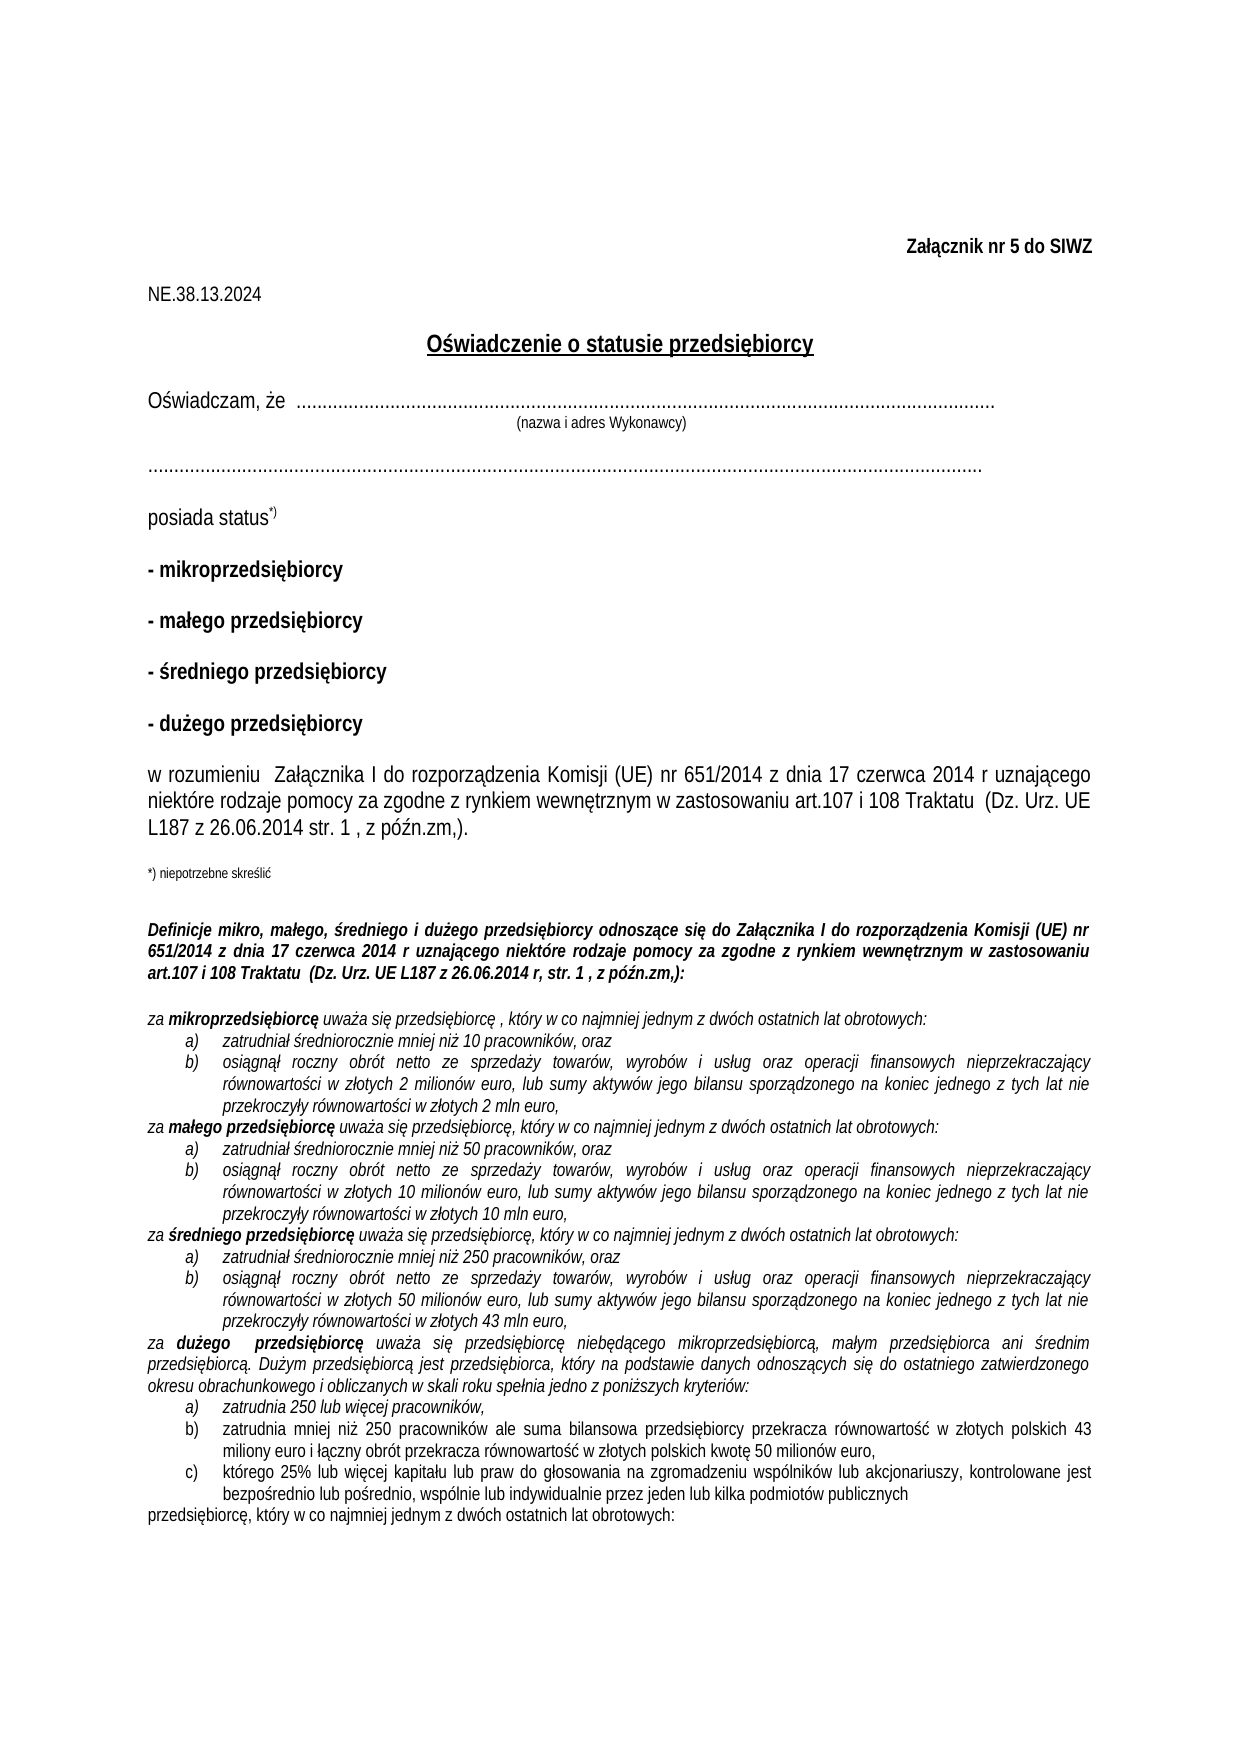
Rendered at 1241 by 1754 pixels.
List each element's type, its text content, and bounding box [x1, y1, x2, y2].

text Oświadczam, że ...................................................................................................................................... [148, 387, 1092, 413]
text (nazwa i adres Wykonawcy) [443, 413, 1092, 432]
list zatrudniał średniorocznie mniej niż 250 pracowników, oraz [185, 1246, 1092, 1267]
list zatrudniał średniorocznie mniej niż 10 pracowników, oraz [185, 1030, 1092, 1051]
list osiągnął roczny obrót netto ze sprzedaży towarów, wyrobów i usług oraz operacji finansowych nieprzekraczający równowartości w złotych 10 milionów euro, lub sumy aktywów jego bilansu sporządzonego na koniec jednego z tych lat nie przekroczyły równowartości w złotych 10 mln euro, [185, 1159, 1092, 1224]
text *) niepotrzebne skreślić [148, 865, 1092, 894]
text w rozumieniu Załącznika I do rozporządzenia Komisji (UE) nr 651/2014 z dnia 17 czerwca 2014 r uznającego niektóre rodzaje pomocy za zgodne z rynkiem wewnętrznym w zastosowaniu art.107 i 108 Traktatu (Dz. Urz. UE L187 z 26.06.2014 str. 1 , z późn.zm,). [148, 761, 1092, 840]
list zatrudnia 250 lub więcej pracowników, [185, 1396, 1092, 1418]
text ................................................................................................................................................................ [148, 451, 1092, 478]
text - mikroprzedsiębiorcy [148, 556, 1092, 582]
text za mikroprzedsiębiorcę uważa się przedsiębiorcę , który w co najmniej jednym z dwóch ostatnich lat obrotowych: [148, 1008, 1092, 1030]
list zatrudniał średniorocznie mniej niż 50 pracowników, oraz [185, 1138, 1092, 1159]
text - dużego przedsiębiorcy [148, 709, 1092, 736]
text za małego przedsiębiorcę uważa się przedsiębiorcę, który w co najmniej jednym z dwóch ostatnich lat obrotowych: [148, 1116, 1092, 1138]
text NE.38.13.2024 [148, 282, 1092, 306]
list osiągnął roczny obrót netto ze sprzedaży towarów, wyrobów i usług oraz operacji finansowych nieprzekraczający równowartości w złotych 50 milionów euro, lub sumy aktywów jego bilansu sporządzonego na koniec jednego z tych lat nie przekroczyły równowartości w złotych 43 mln euro, [185, 1267, 1092, 1332]
text posiada status*) [148, 504, 1092, 531]
text przedsiębiorcę, który w co najmniej jednym z dwóch ostatnich lat obrotowych: [148, 1504, 1092, 1526]
text Oświadczenie o statusie przedsiębiorcy [148, 329, 1092, 358]
list osiągnął roczny obrót netto ze sprzedaży towarów, wyrobów i usług oraz operacji finansowych nieprzekraczający równowartości w złotych 2 milionów euro, lub sumy aktywów jego bilansu sporządzonego na koniec jednego z tych lat nie przekroczyły równowartości w złotych 2 mln euro, [185, 1051, 1092, 1116]
text za średniego przedsiębiorcę uważa się przedsiębiorcę, który w co najmniej jednym z dwóch ostatnich lat obrotowych: [148, 1224, 1092, 1246]
text Załącznik nr 5 do SIWZ [148, 234, 1092, 258]
text za dużego przedsiębiorcę uważa się przedsiębiorcę niebędącego mikroprzedsiębiorcą, małym przedsiębiorca ani średnim przedsiębiorcą. Dużym przedsiębiorcą jest przedsiębiorca, który na podstawie danych odnoszących się do ostatniego zatwierdzonego okresu obrachunkowego i obliczanych w skali roku spełnia jedno z poniższych kryteriów: [148, 1332, 1092, 1396]
text - małego przedsiębiorcy [148, 607, 1092, 633]
text Definicje mikro, małego, średniego i dużego przedsiębiorcy odnoszące się do Załącznika I do rozporządzenia Komisji (UE) nr 651/2014 z dnia 17 czerwca 2014 r uznającego niektóre rodzaje pomocy za zgodne z rynkiem wewnętrznym w zastosowaniu art.107 i 108 Traktatu (Dz. Urz. UE L187 z 26.06.2014 r, str. 1 , z późn.zm,): [148, 919, 1092, 983]
list którego 25% lub więcej kapitału lub praw do głosowania na zgromadzeniu wspólników lub akcjonariuszy, kontrolowane jest bezpośrednio lub pośrednio, wspólnie lub indywidualnie przez jeden lub kilka podmiotów publicznych [185, 1461, 1092, 1504]
list zatrudnia mniej niż 250 pracowników ale suma bilansowa przedsiębiorcy przekracza równowartość w złotych polskich 43 miliony euro i łączny obrót przekracza równowartość w złotych polskich kwotę 50 milionów euro, [185, 1418, 1092, 1461]
text - średniego przedsiębiorcy [148, 658, 1092, 684]
